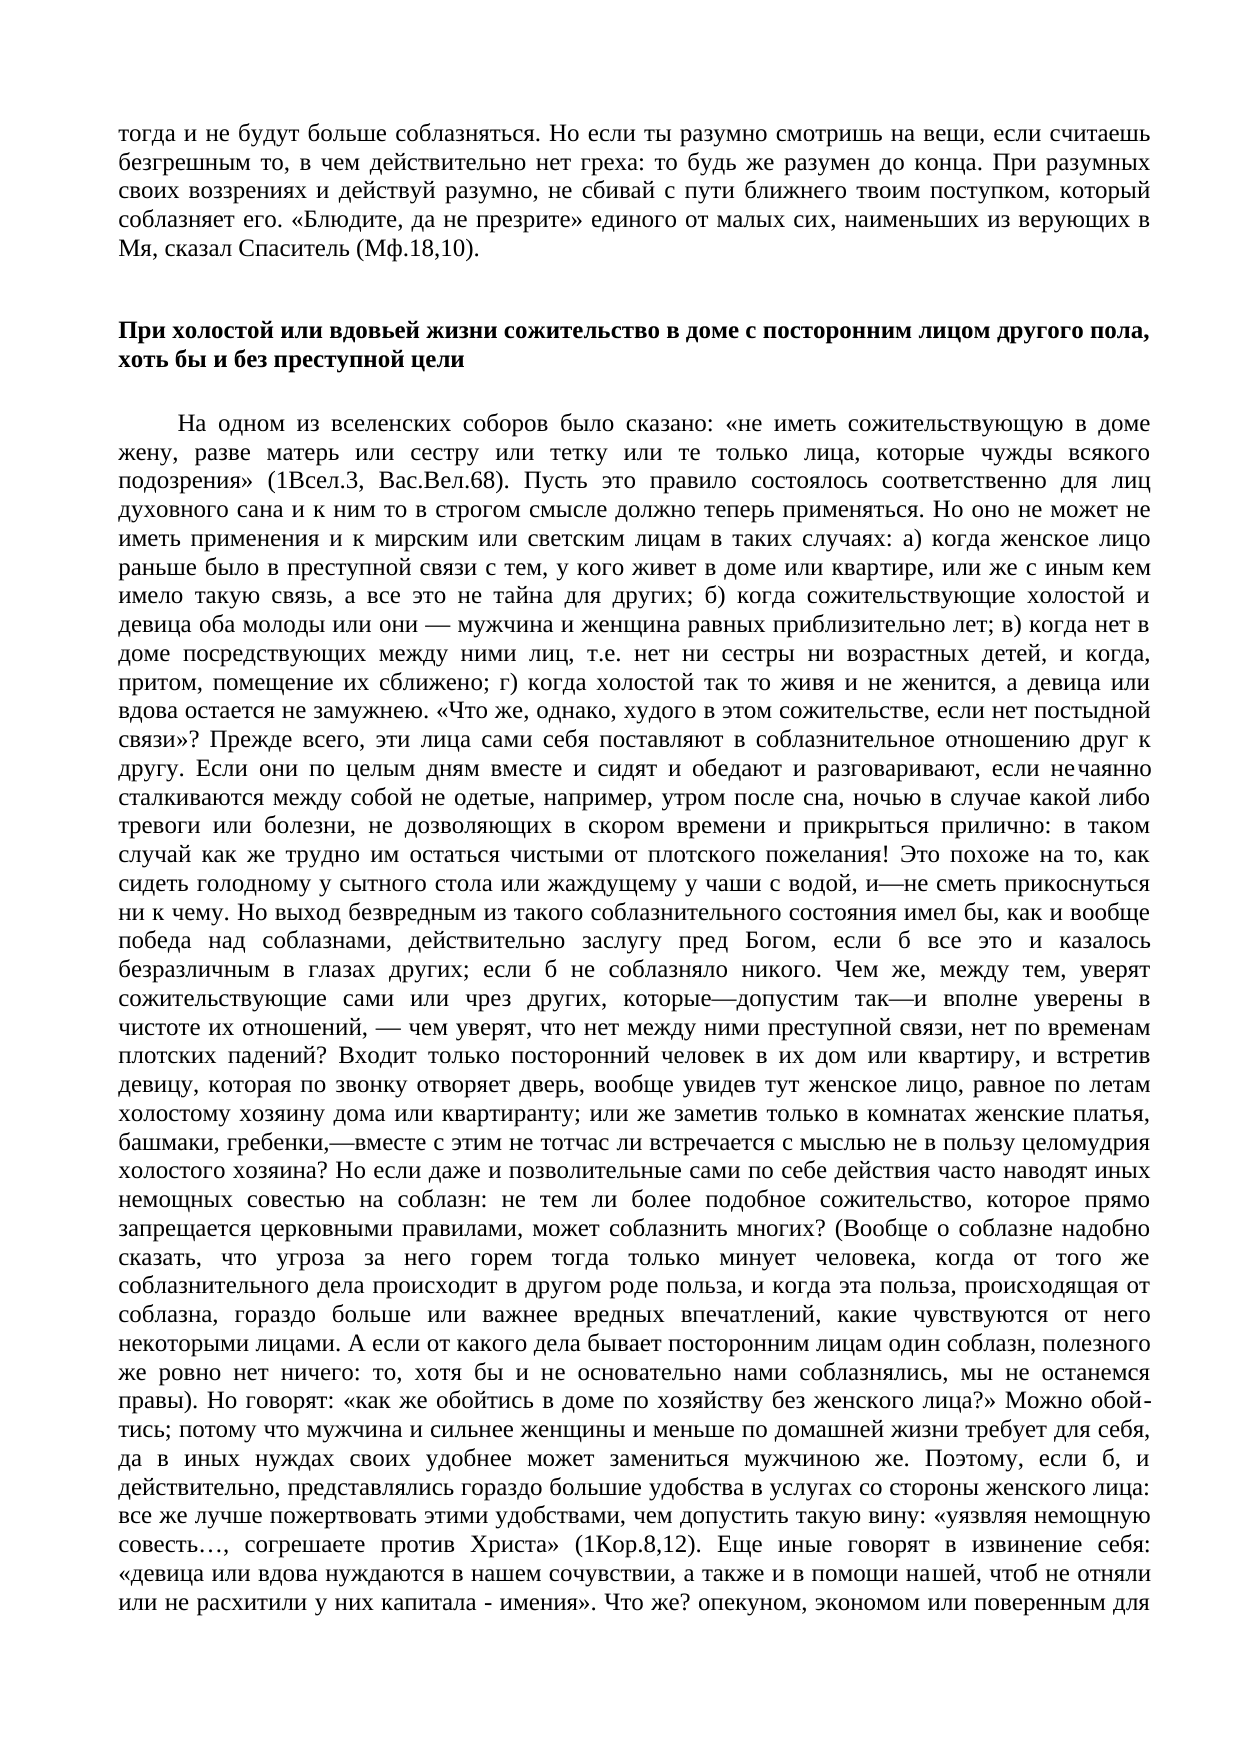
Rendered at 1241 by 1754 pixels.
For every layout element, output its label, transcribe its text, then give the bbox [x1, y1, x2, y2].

subtitle При холостой или вдовьей жизни сожительство в доме с посторонним лицом другого пола, хоть бы и без преступной цели [118, 316, 1152, 373]
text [118, 408, 1152, 1616]
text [118, 118, 1152, 262]
